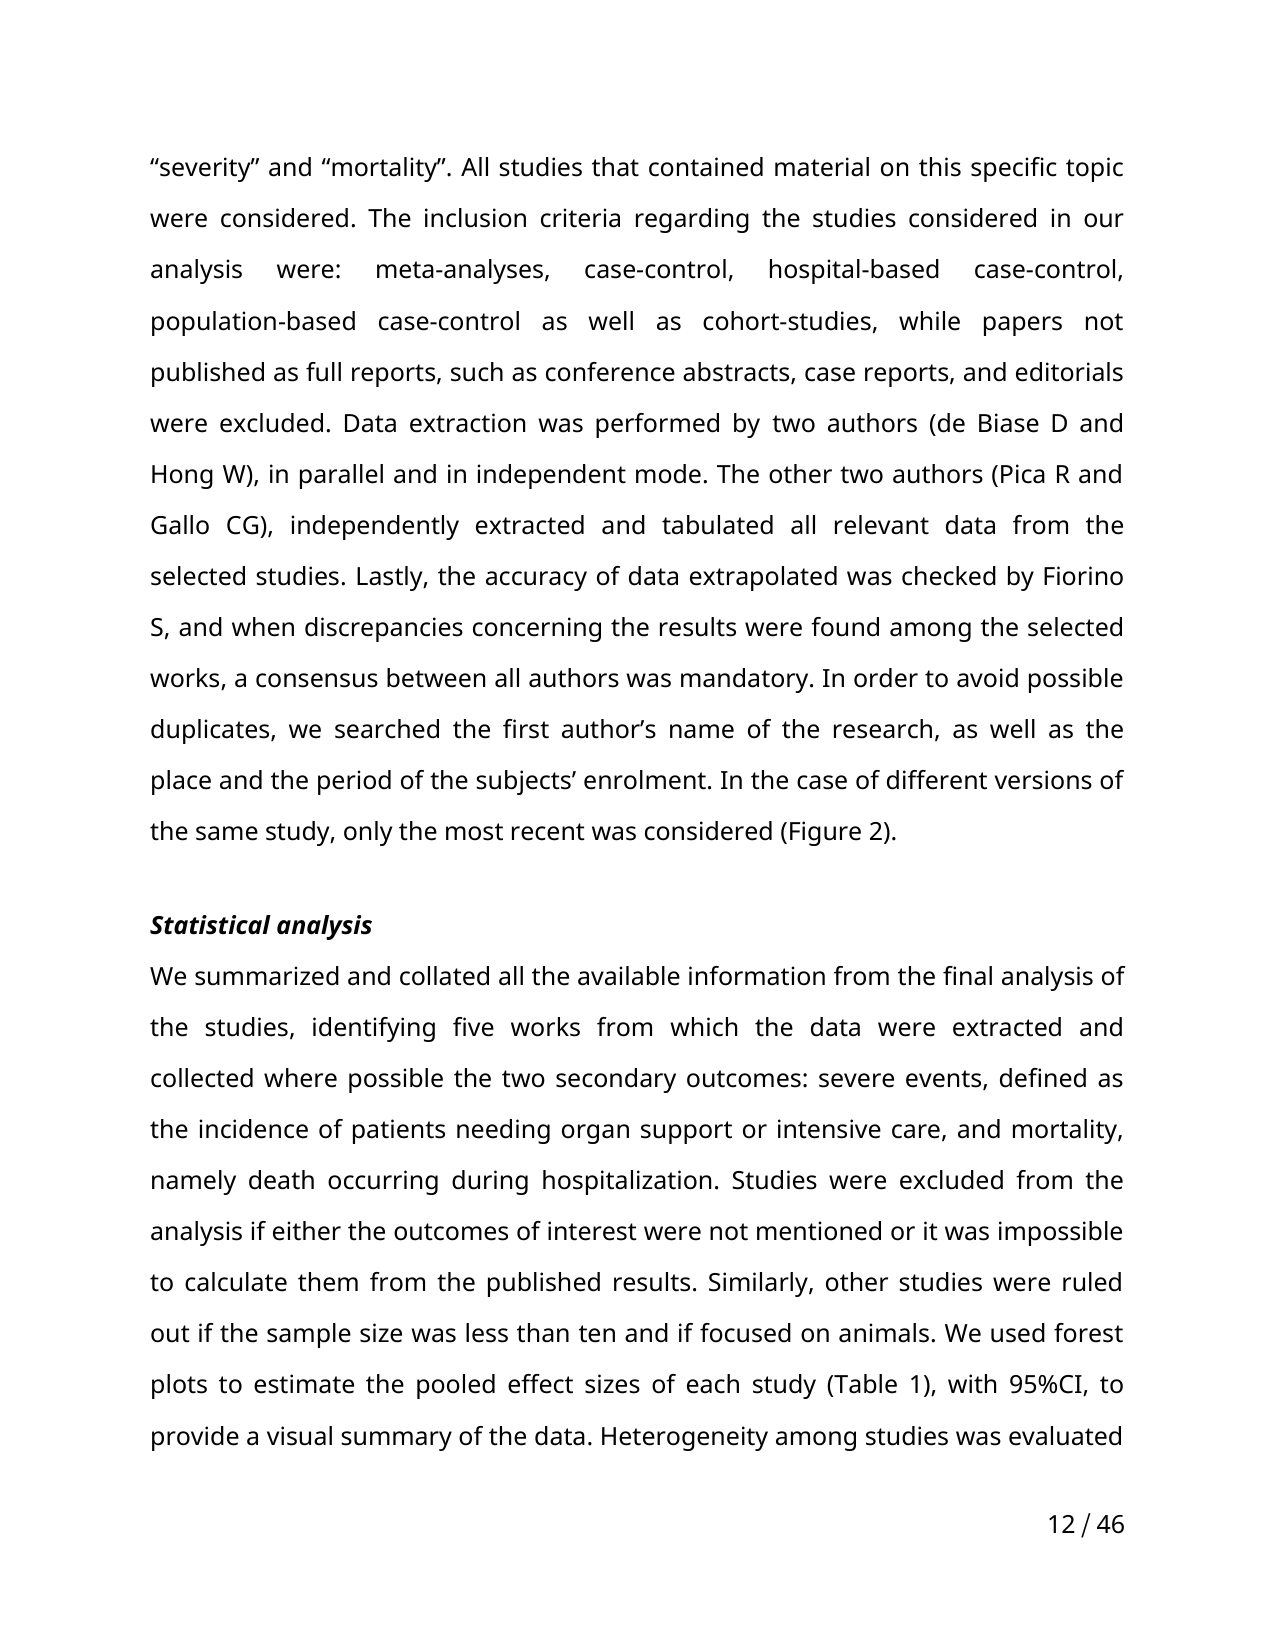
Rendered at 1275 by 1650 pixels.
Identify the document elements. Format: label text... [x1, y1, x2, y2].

text Statistical analysis [150, 908, 1125, 942]
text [150, 150, 1125, 848]
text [150, 959, 1125, 1452]
